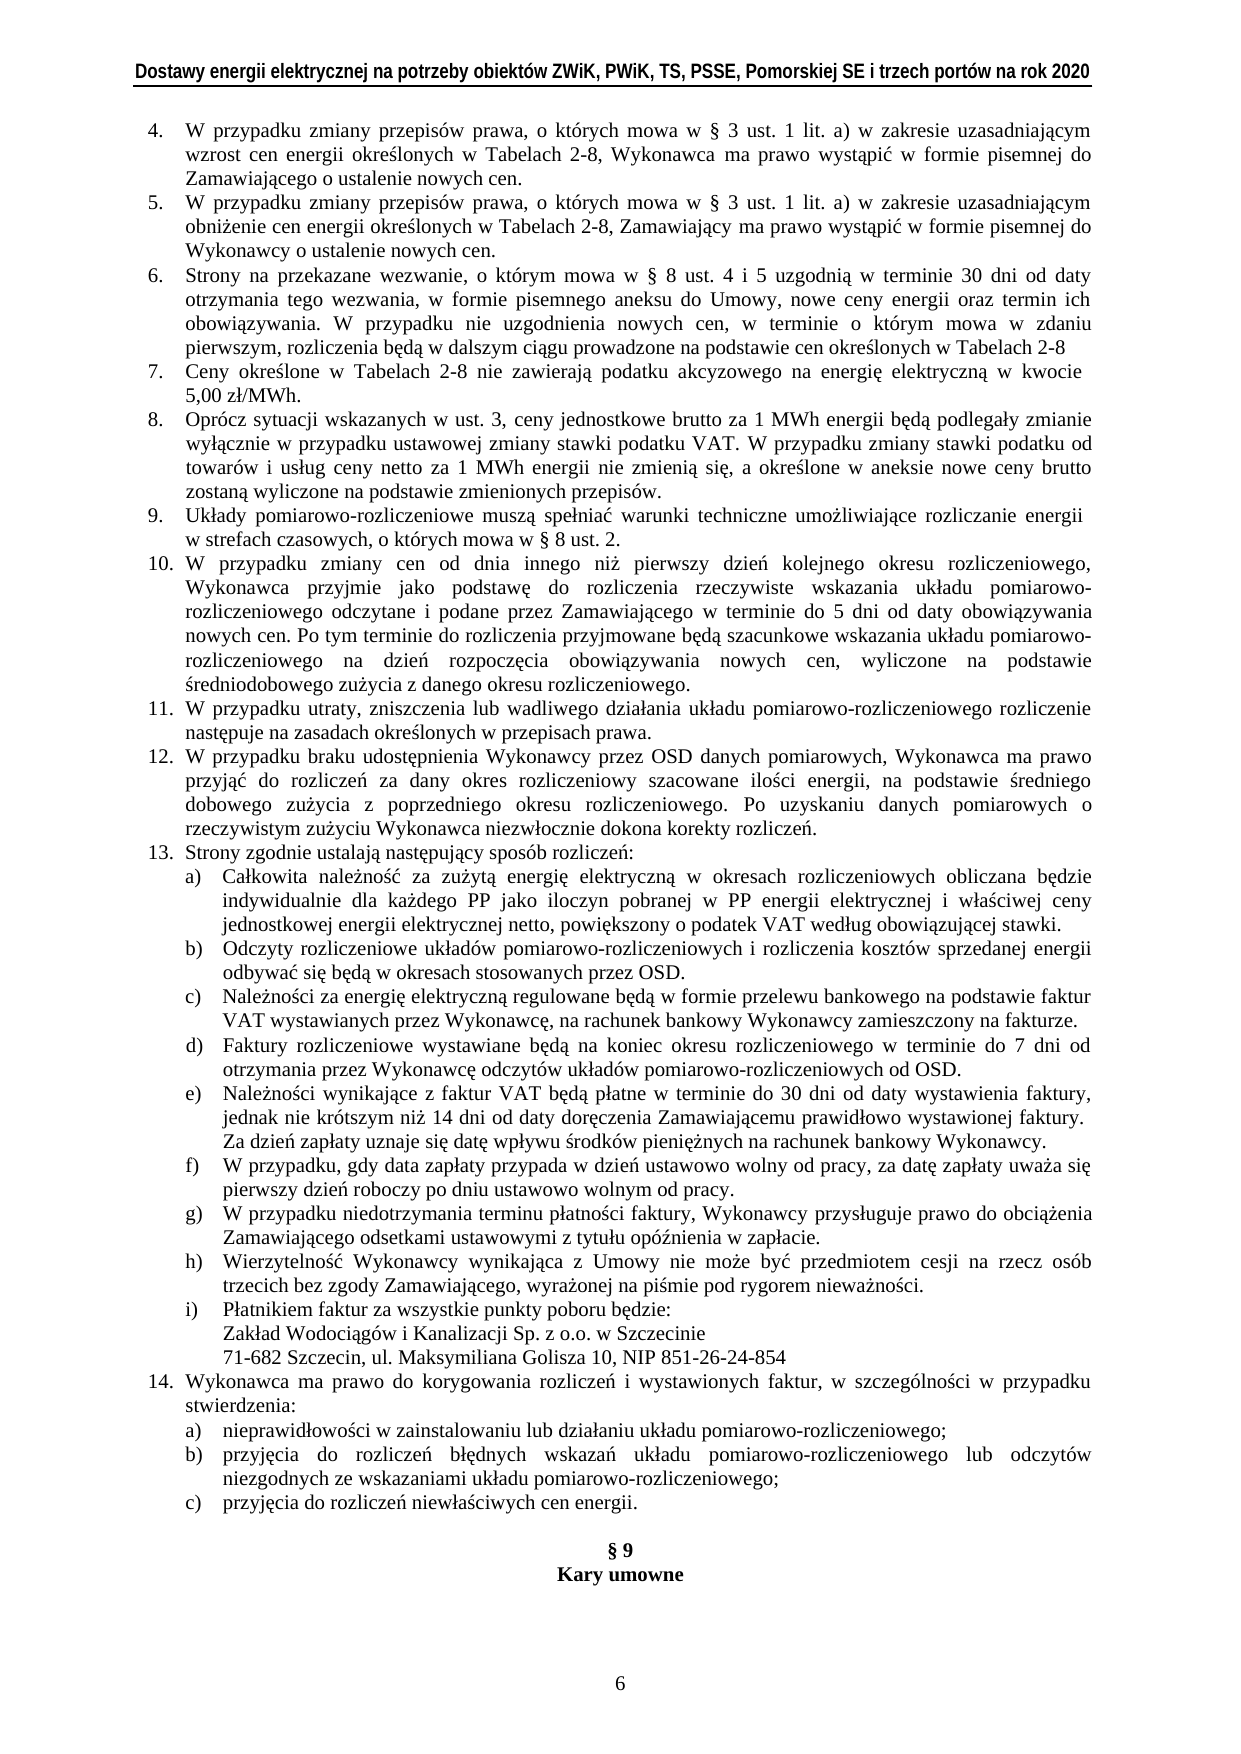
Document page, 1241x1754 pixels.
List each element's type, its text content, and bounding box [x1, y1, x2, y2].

text § 9 [148, 1538, 1092, 1562]
text f) W przypadku, gdy data zapłaty przypada w dzień ustawowo wolny od pracy, za datę zapłaty uważa się pierwszy dzień roboczy po dniu ustawowo wolnym od pracy. [185, 1153, 1092, 1201]
text a) nieprawidłowości w zainstalowaniu lub działaniu układu pomiarowo-rozliczeniowego; [185, 1417, 1092, 1442]
text 6. Strony na przekazane wezwanie, o którym mowa w § 8 ust. 4 i 5 uzgodnią w terminie 30 dni od daty otrzymania tego wezwania, w formie pisemnego aneksu do Umowy, nowe ceny energii oraz termin ich obowiązywania. W przypadku nie uzgodnienia nowych cen, w terminie o którym mowa w zdaniu pierwszym, rozliczenia będą w dalszym ciągu prowadzone na podstawie cen określonych w Tabelach 2-8 [148, 262, 1092, 359]
text h) Wierzytelność Wykonawcy wynikająca z Umowy nie może być przedmiotem cesji na rzecz osób trzecich bez zgody Zamawiającego, wyrażonej na piśmie pod rygorem nieważności. [185, 1249, 1092, 1297]
text 11. W przypadku utraty, zniszczenia lub wadliwego działania układu pomiarowo-rozliczeniowego rozliczenie następuje na zasadach określonych w przepisach prawa. [148, 696, 1092, 744]
text c) Należności za energię elektryczną regulowane będą w formie przelewu bankowego na podstawie faktur VAT wystawianych przez Wykonawcę, na rachunek bankowy Wykonawcy zamieszczony na fakturze. [185, 984, 1092, 1032]
text 12. W przypadku braku udostępnienia Wykonawcy przez OSD danych pomiarowych, Wykonawca ma prawo przyjąć do rozliczeń za dany okres rozliczeniowy szacowane ilości energii, na podstawie średniego dobowego zużycia z poprzedniego okresu rozliczeniowego. Po uzyskaniu danych pomiarowych o rzeczywistym zużyciu Wykonawca niezwłocznie dokona korekty rozliczeń. [148, 744, 1092, 840]
text b) przyjęcia do rozliczeń błędnych wskazań układu pomiarowo-rozliczeniowego lub odczytów niezgodnych ze wskazaniami układu pomiarowo-rozliczeniowego; [185, 1442, 1092, 1490]
text i) Płatnikiem faktur za wszystkie punkty poboru będzie: Zakład Wodociągów i Kanalizacji Sp. z o.o. w Szczecinie 71-682 Szczecin, ul. Maksymiliana Golisza 10, NIP 851-26-24-854 [185, 1297, 1092, 1369]
text 14. Wykonawca ma prawo do korygowania rozliczeń i wystawionych faktur, w szczególności w przypadku stwierdzenia: [148, 1369, 1092, 1417]
text a) Całkowita należność za zużytą energię elektryczną w okresach rozliczeniowych obliczana będzie indywidualnie dla każdego PP jako iloczyn pobranej w PP energii elektrycznej i właściwej ceny jednostkowej energii elektrycznej netto, powiększony o podatek VAT według obowiązującej stawki. [185, 864, 1092, 936]
text b) Odczyty rozliczeniowe układów pomiarowo-rozliczeniowych i rozliczenia kosztów sprzedanej energii odbywać się będą w okresach stosowanych przez OSD. [185, 936, 1092, 984]
text d) Faktury rozliczeniowe wystawiane będą na koniec okresu rozliczeniowego w terminie do 7 dni od otrzymania przez Wykonawcę odczytów układów pomiarowo-rozliczeniowych od OSD. [186, 1032, 1092, 1081]
text 5. W przypadku zmiany przepisów prawa, o których mowa w § 3 ust. 1 lit. a) w zakresie uzasadniającym obniżenie cen energii określonych w Tabelach 2-8, Zamawiający ma prawo wystąpić w formie pisemnej do Wykonawcy o ustalenie nowych cen. [148, 190, 1092, 262]
text 4. W przypadku zmiany przepisów prawa, o których mowa w § 3 ust. 1 lit. a) w zakresie uzasadniającym wzrost cen energii określonych w Tabelach 2-8, Wykonawca ma prawo wystąpić w formie pisemnej do Zamawiającego o ustalenie nowych cen. [148, 118, 1092, 190]
text e) Należności wynikające z faktur VAT będą płatne w terminie do 30 dni od daty wystawienia faktury, jednak nie krótszym niż 14 dni od daty doręczenia Zamawiającemu prawidłowo wystawionej faktury. Za dzień zapłaty uznaje się datę wpływu środków pieniężnych na rachunek bankowy Wykonawcy. [185, 1081, 1092, 1153]
text 9. Układy pomiarowo-rozliczeniowe muszą spełniać warunki techniczne umożliwiające rozliczanie energii w strefach czasowych, o których mowa w § 8 ust. 2. [148, 503, 1092, 551]
text 10. W przypadku zmiany cen od dnia innego niż pierwszy dzień kolejnego okresu rozliczeniowego, Wykonawca przyjmie jako podstawę do rozliczenia rzeczywiste wskazania układu pomiarowo-rozliczeniowego odczytane i podane przez Zamawiającego w terminie do 5 dni od daty obowiązywania nowych cen. Po tym terminie do rozliczenia przyjmowane będą szacunkowe wskazania układu pomiarowo-rozliczeniowego na dzień rozpoczęcia obowiązywania nowych cen, wyliczone na podstawie średniodobowego zużycia z danego okresu rozliczeniowego. [148, 551, 1092, 696]
text 13. Strony zgodnie ustalają następujący sposób rozliczeń: [148, 840, 1092, 864]
text 8. Oprócz sytuacji wskazanych w ust. 3, ceny jednostkowe brutto za 1 MWh energii będą podlegały zmianie wyłącznie w przypadku ustawowej zmiany stawki podatku VAT. W przypadku zmiany stawki podatku od towarów i usług ceny netto za 1 MWh energii nie zmienią się, a określone w aneksie nowe ceny brutto zostaną wyliczone na podstawie zmienionych przepisów. [148, 407, 1092, 503]
text g) W przypadku niedotrzymania terminu płatności faktury, Wykonawcy przysługuje prawo do obciążenia Zamawiającego odsetkami ustawowymi z tytułu opóźnienia w zapłacie. [185, 1201, 1092, 1249]
text Kary umowne [148, 1562, 1092, 1586]
text c) przyjęcia do rozliczeń niewłaściwych cen energii. [185, 1490, 1092, 1514]
text 7. Ceny określone w Tabelach 2-8 nie zawierają podatku akcyzowego na energię elektryczną w kwocie 5,00 zł/MWh. [148, 359, 1092, 407]
